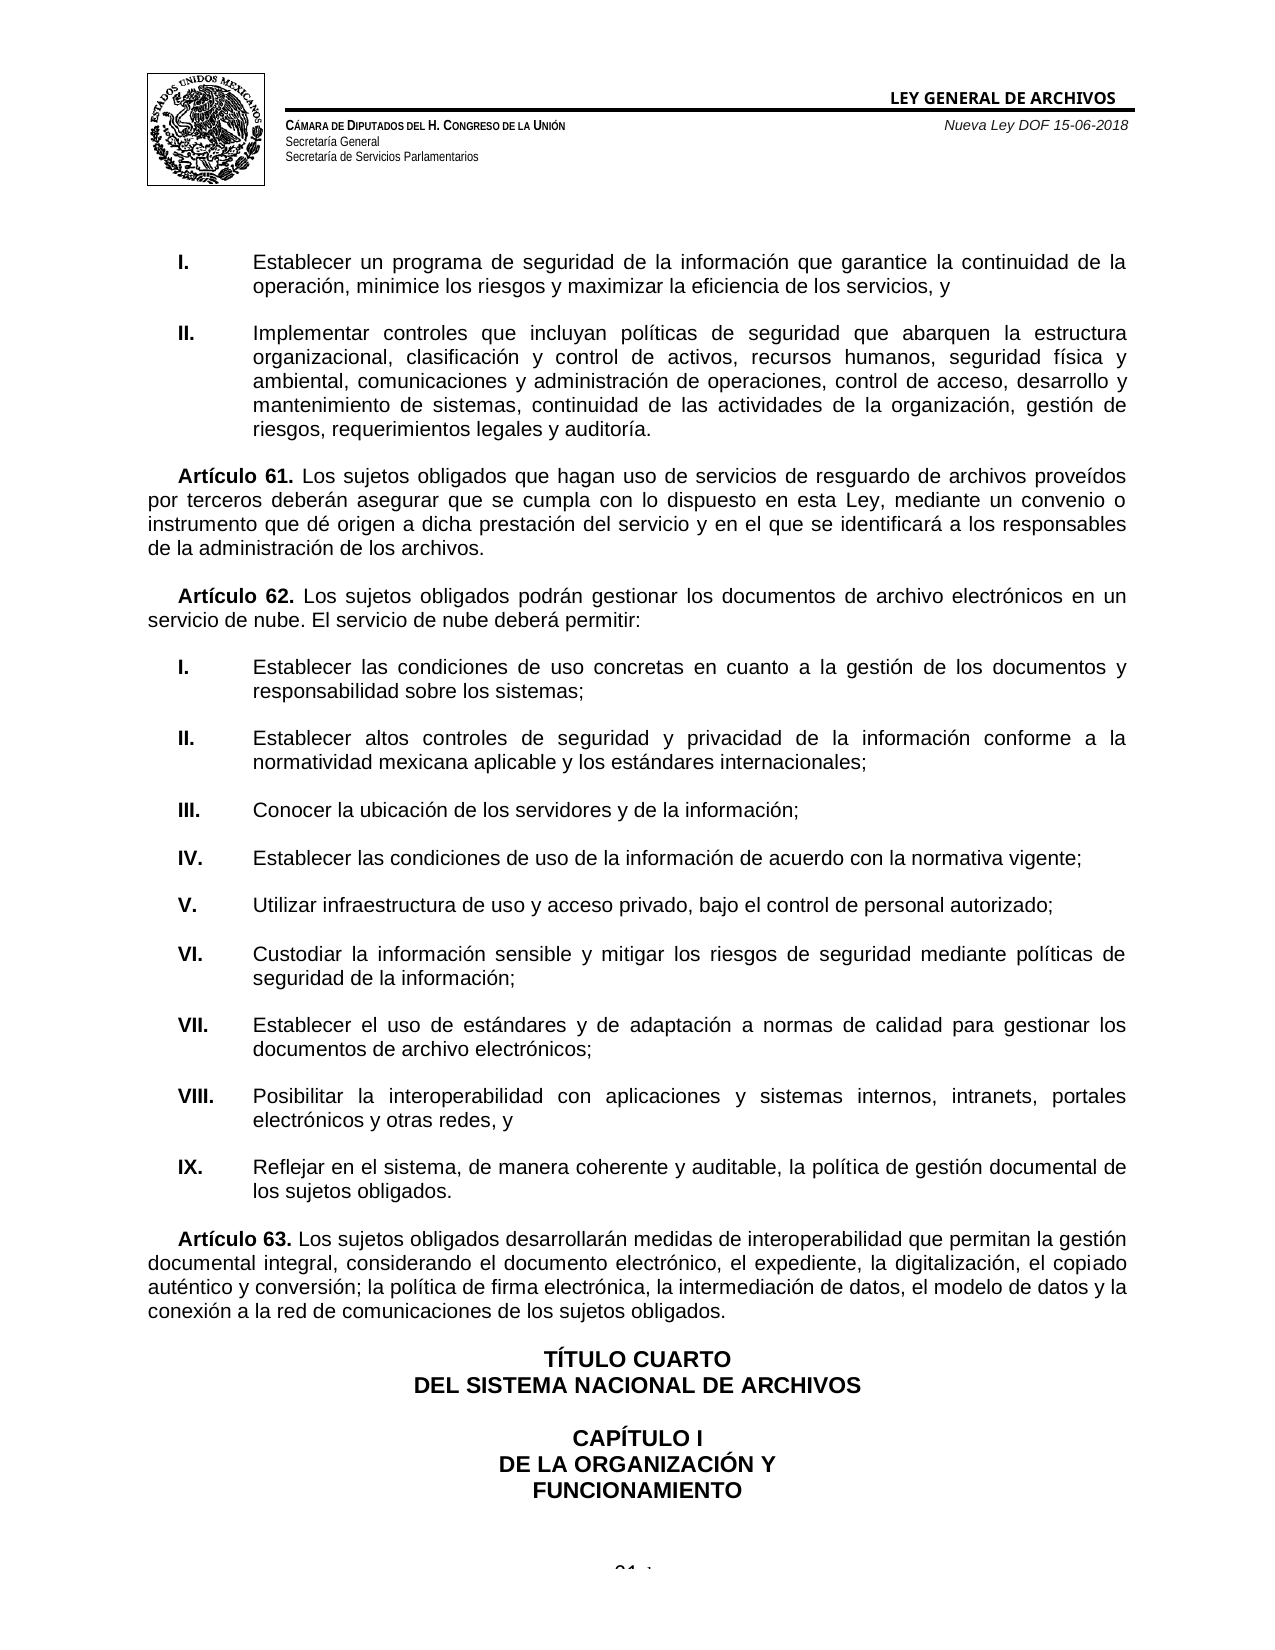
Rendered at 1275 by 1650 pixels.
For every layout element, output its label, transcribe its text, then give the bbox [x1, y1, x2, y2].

list Establecer las condiciones de uso de la información de acuerdo con la normativa vigente; [178, 846, 1148, 869]
list Establecer un programa de seguridad de la información que garantice la continuidad de la operación, minimice los riesgos y maximizar la eficiencia de los servicios, y [178, 250, 1127, 298]
picture [148, 74, 264, 185]
text Artículo 63. Los sujetos obligados desarrollarán medidas de interoperabilidad que permitan la gestión documental integral, considerando el documento electrónico, el expediente, la digitalización, el copiado auténtico y conversión; la política de firma electrónica, la intermediación de datos, el modelo de datos y la conexión a la red de comunicaciones de los sujetos obligados. [148, 1227, 1127, 1322]
text DEL SISTEMA NACIONAL DE ARCHIVOS [333, 1372, 942, 1399]
subtitle TÍTULO CUARTO [530, 1346, 744, 1372]
list Posibilitar la interoperabilidad con aplicaciones y sistemas internos, intranets, portales electrónicos y otras redes, y [178, 1084, 1126, 1132]
list Establecer el uso de estándares y de adaptación a normas de calidad para gestionar los documentos de archivo electrónicos; [178, 1012, 1127, 1060]
list Conocer la ubicación de los servidores y de la información; [178, 797, 1148, 821]
text DE LA ORGANIZACIÓN Y FUNCIONAMIENTO [391, 1451, 884, 1504]
text CAPÍTULO I [367, 1425, 908, 1451]
list Establecer altos controles de seguridad y privacidad de la información conforme a la normatividad mexicana aplicable y los estándares internacionales; [178, 726, 1127, 774]
list Implementar controles que incluyan políticas de seguridad que abarquen la estructura organizacional, clasificación y control de activos, recursos humanos, seguridad física y ambiental, comunicaciones y administración de operaciones, control de acceso, desarrollo y mantenimiento de sistemas, continuidad de las actividades de la organización, gestión de riesgos, requerimientos legales y auditoría. [178, 321, 1127, 441]
text Artículo 61. Los sujetos obligados que hagan uso de servicios de resguardo de archivos proveídos por terceros deberán asegurar que se cumpla con lo dispuesto en esta Ley, mediante un convenio o instrumento que dé origen a dicha prestación del servicio y en el que se identificará a los responsables de la administración de los archivos. [148, 464, 1126, 560]
list Utilizar infraestructura de uso y acceso privado, bajo el control de personal autorizado; [178, 893, 1148, 917]
text Artículo 62. Los sujetos obligados podrán gestionar los documentos de archivo electrónicos en un servicio de nube. El servicio de nube deberá permitir: [148, 583, 1127, 631]
list Reflejar en el sistema, de manera coherente y auditable, la política de gestión documental de los sujetos obligados. [178, 1155, 1127, 1203]
list Establecer las condiciones de uso concretas en cuanto a la gestión de los documentos y responsabilidad sobre los sistemas; [178, 655, 1127, 703]
list Custodiar la información sensible y mitigar los riesgos de seguridad mediante políticas de seguridad de la información; [178, 941, 1126, 989]
